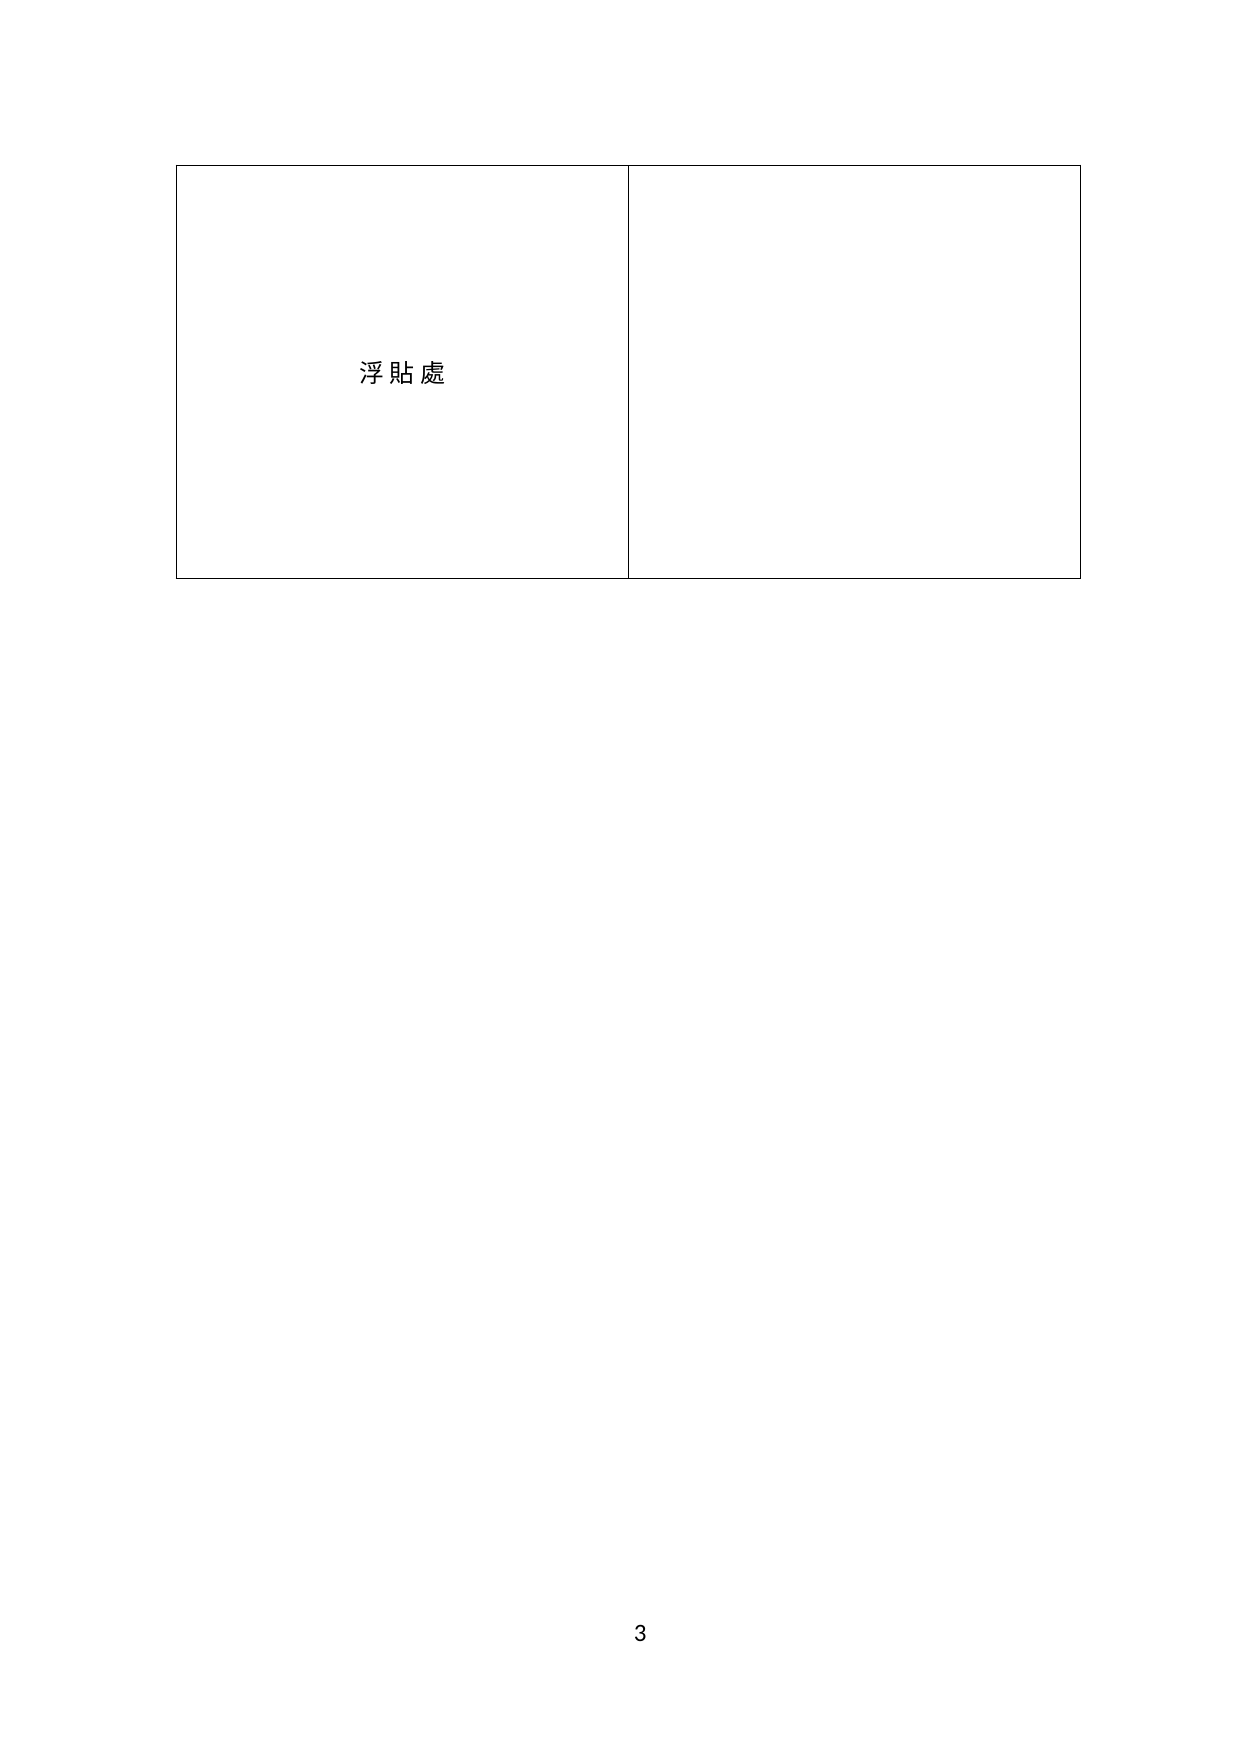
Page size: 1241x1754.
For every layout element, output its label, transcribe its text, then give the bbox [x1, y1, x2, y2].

table_cell 浮 貼 處 [177, 166, 628, 578]
table_cell [629, 166, 1080, 578]
